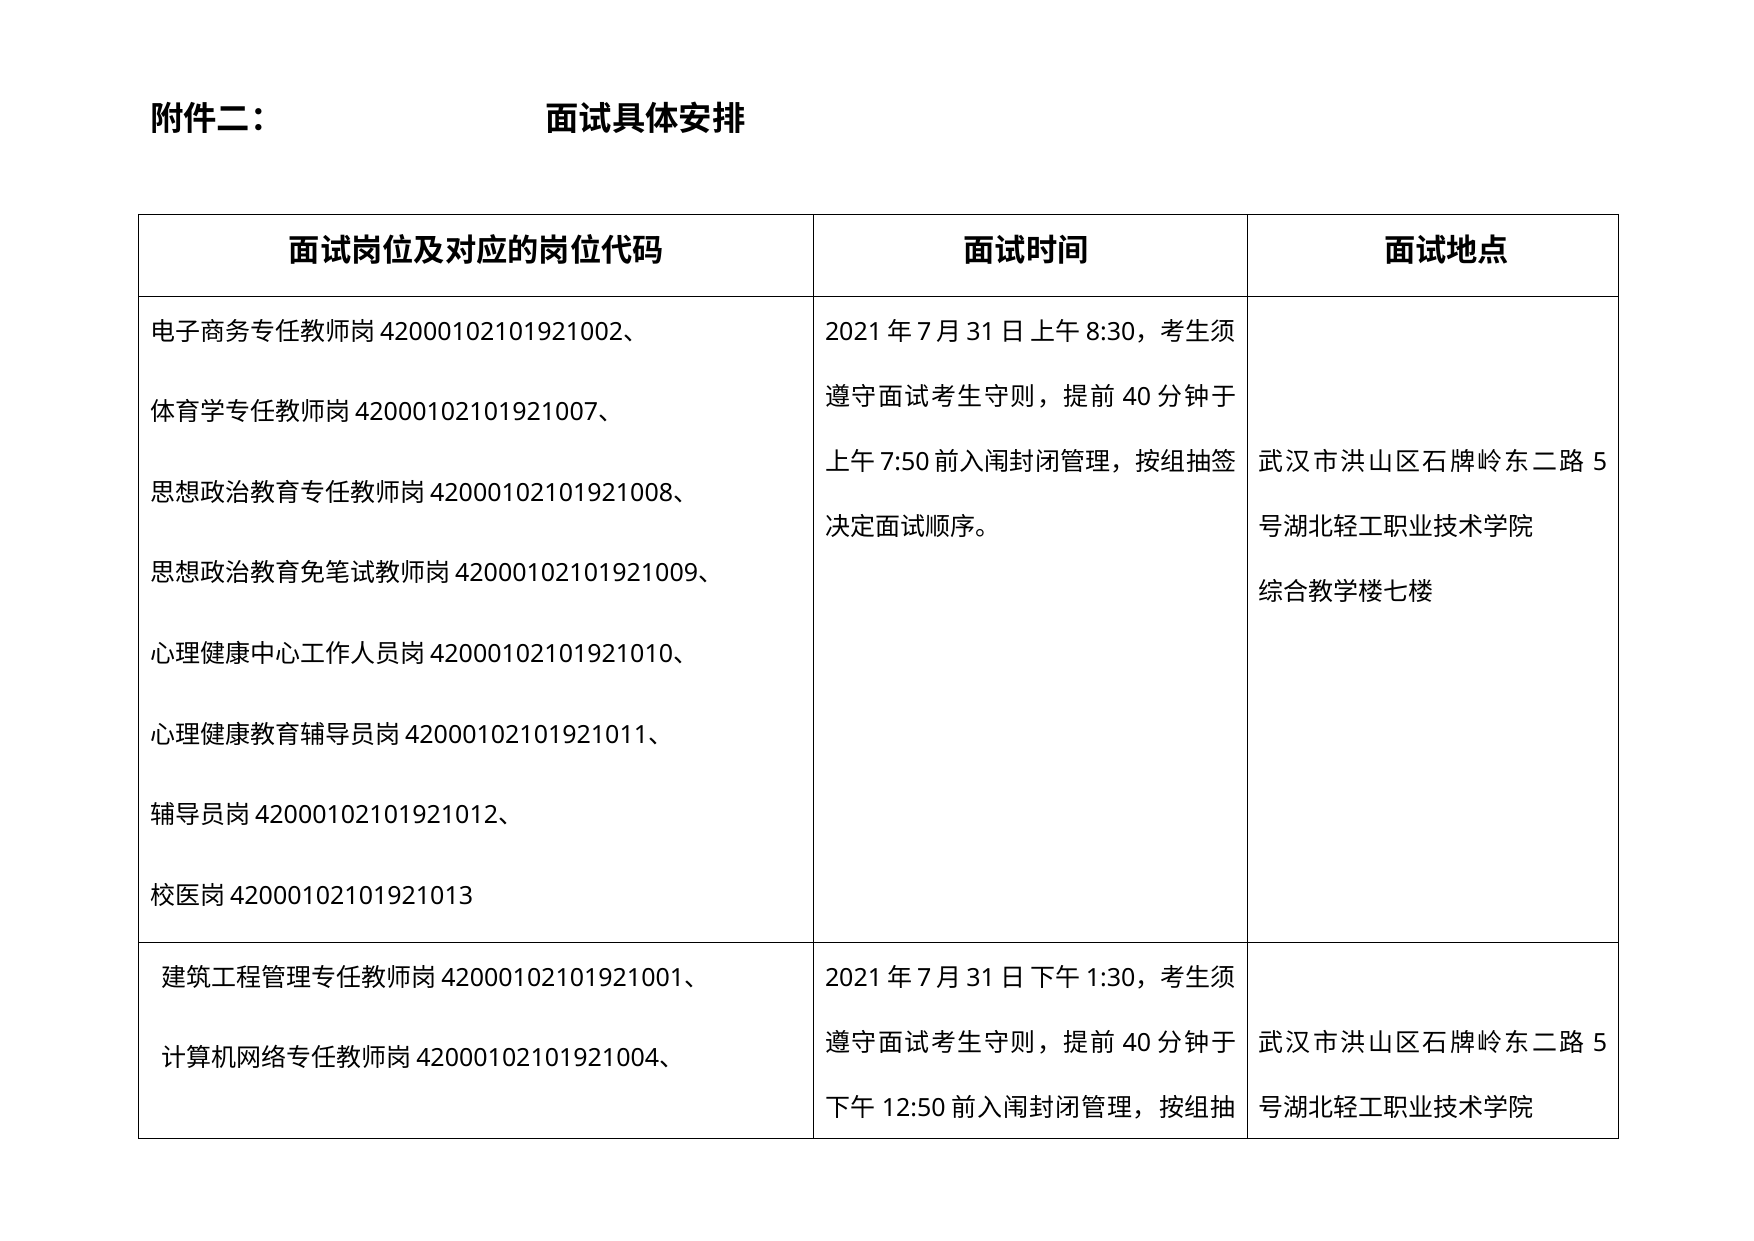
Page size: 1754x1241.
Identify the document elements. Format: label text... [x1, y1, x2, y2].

text 附件二： 面试具体安排 [150, 84, 1604, 149]
table_header 面试地点 [1248, 215, 1618, 296]
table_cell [814, 943, 1247, 1138]
table_cell 2021年7月31日 上午8:30，考生须遵守面试考生守则，提前40分钟于上午7:50前入闱封闭管理，按组抽签决定面试顺序。 [814, 297, 1247, 942]
table_header 面试时间 [814, 215, 1247, 296]
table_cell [139, 943, 813, 1138]
table_cell 电子商务专任教师岗42000102101921002、 体育学专任教师岗42000102101921007、 思想政治教育专任教师岗42000102101921008、 思想政治教育免笔试教师岗42000102101921009、 心理健康中心工作人员岗42000102101921010、 心理健康教育辅导员岗42000102101921011、 辅导员岗42000102101921012、 校医岗42000102101921013 [139, 297, 813, 942]
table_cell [1248, 943, 1618, 1138]
table_cell 武汉市洪山区石牌岭东二路5号湖北轻工职业技术学院 综合教学楼七楼 [1248, 297, 1618, 942]
table_header 面试岗位及对应的岗位代码 [139, 215, 813, 296]
